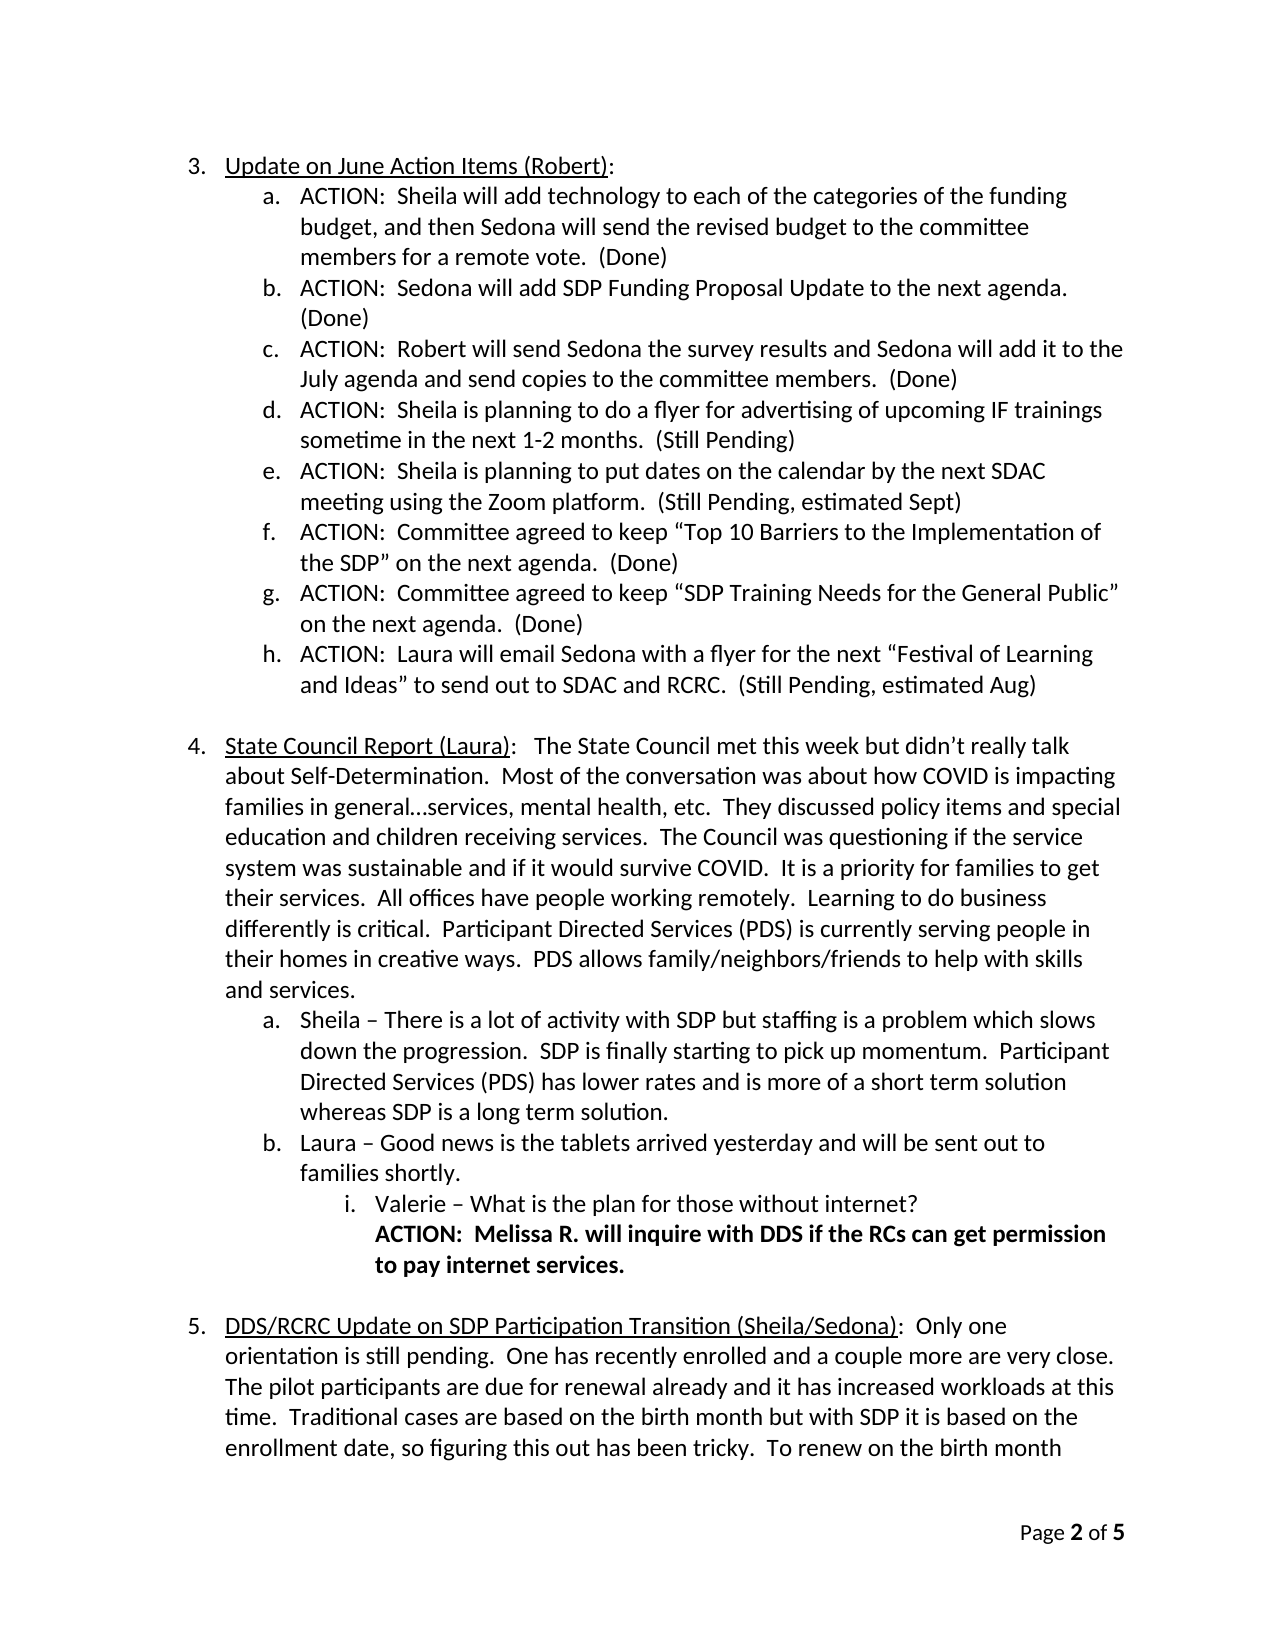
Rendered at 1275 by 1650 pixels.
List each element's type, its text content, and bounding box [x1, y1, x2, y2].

list Sheila – There is a lot of activity with SDP but staffing is a problem which slows down the progression. SDP is finally starting to pick up momentum. Participant Directed Services (PDS) has lower rates and is more of a short term solution whereas SDP is a long term solution. [262, 1004, 1125, 1127]
list State Council Report (Laura): The State Council met this week but didn’t really talk about Self-Determination. Most of the conversation was about how COVID is impacting families in general…services, mental health, etc. They discussed policy items and special education and children receiving services. The Council was questioning if the service system was sustainable and if it would survive COVID. It is a priority for families to get their services. All offices have people working remotely. Learning to do business differently is critical. Participant Directed Services (PDS) is currently serving people in their homes in creative ways. PDS allows family/neighbors/friends to help with skills and services. [187, 730, 1125, 1004]
list ACTION: Robert will send Sedona the survey results and Sedona will add it to the July agenda and send copies to the committee members. (Done) [262, 333, 1125, 394]
list ACTION: Laura will email Sedona with a flyer for the next “Festival of Learning and Ideas” to send out to SDAC and RCRC. (Still Pending, estimated Aug) [262, 638, 1125, 699]
list ACTION: Committee agreed to keep “SDP Training Needs for the General Public” on the next agenda. (Done) [262, 577, 1125, 638]
list ACTION: Sedona will add SDP Funding Proposal Update to the next agenda. (Done) [262, 272, 1125, 333]
list ACTION: Melissa R. will inquire with DDS if the RCs can get permission to pay internet services. [375, 1218, 1125, 1279]
list ACTION: Sheila is planning to put dates on the calendar by the next SDAC meeting using the Zoom platform. (Still Pending, estimated Sept) [262, 455, 1125, 516]
list ACTION: Sheila is planning to do a flyer for advertising of upcoming IF trainings sometime in the next 1-2 months. (Still Pending) [262, 394, 1125, 455]
list Update on June Action Items (Robert): [187, 150, 1125, 181]
list ACTION: Sheila will add technology to each of the categories of the funding budget, and then Sedona will send the revised budget to the committee members for a remote vote. (Done) [262, 181, 1125, 272]
list ACTION: Committee agreed to keep “Top 10 Barriers to the Implementation of the SDP” on the next agenda. (Done) [262, 516, 1125, 577]
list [187, 1310, 1125, 1462]
list Valerie – What is the plan for those without internet? [356, 1188, 1125, 1218]
list Laura – Good news is the tablets arrived yesterday and will be sent out to families shortly. [262, 1127, 1125, 1188]
